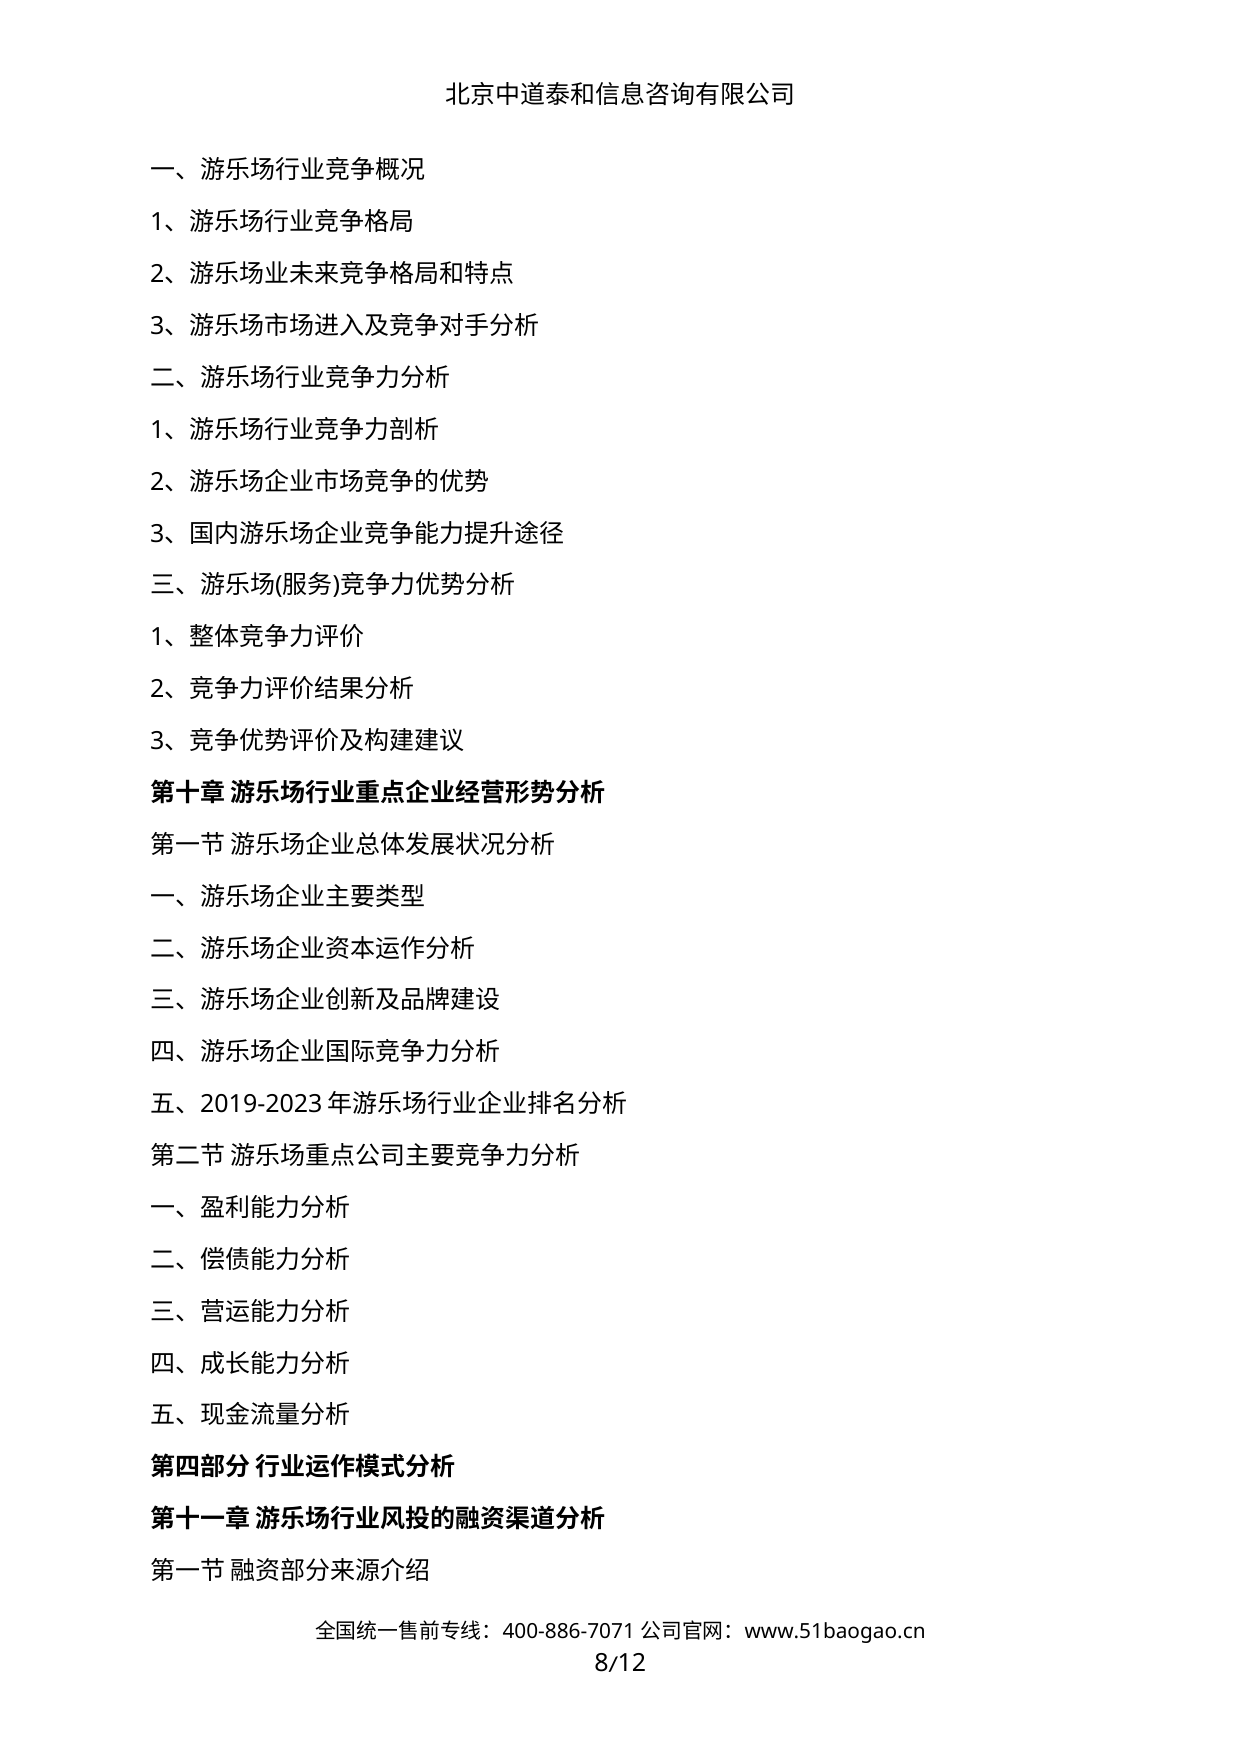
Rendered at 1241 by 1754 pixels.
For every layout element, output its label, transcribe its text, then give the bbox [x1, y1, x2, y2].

text 2、游乐场企业市场竞争的优势 [150, 461, 1090, 497]
text 二、游乐场行业竞争力分析 [150, 357, 1090, 394]
text 一、游乐场企业主要类型 [150, 876, 1090, 912]
text 3、竞争优势评价及构建建议 [150, 721, 1090, 757]
text 二、游乐场企业资本运作分析 [150, 928, 1090, 964]
text 五、2019-2023年游乐场行业企业排名分析 [150, 1084, 1090, 1120]
text 四、成长能力分析 [150, 1343, 1090, 1379]
text 2、竞争力评价结果分析 [150, 669, 1090, 705]
text 第十章 游乐场行业重点企业经营形势分析 [150, 772, 1090, 809]
text 1、游乐场行业竞争力剖析 [150, 409, 1090, 446]
text 一、盈利能力分析 [150, 1187, 1090, 1224]
text 第一节 融资部分来源介绍 [150, 1551, 1090, 1587]
text 四、游乐场企业国际竞争力分析 [150, 1032, 1090, 1068]
text 1、游乐场行业竞争格局 [150, 202, 1090, 238]
text 第四部分 行业运作模式分析 [150, 1447, 1090, 1483]
text 五、现金流量分析 [150, 1395, 1090, 1431]
text 三、游乐场(服务)竞争力优势分析 [150, 565, 1090, 601]
text 三、营运能力分析 [150, 1291, 1090, 1327]
text 1、整体竞争力评价 [150, 617, 1090, 653]
text 三、游乐场企业创新及品牌建设 [150, 980, 1090, 1016]
text 第一节 游乐场企业总体发展状况分析 [150, 824, 1090, 861]
text 2、游乐场业未来竞争格局和特点 [150, 254, 1090, 290]
text 第十一章 游乐场行业风投的融资渠道分析 [150, 1499, 1090, 1535]
text 3、国内游乐场企业竞争能力提升途径 [150, 513, 1090, 549]
text 一、游乐场行业竞争概况 [150, 150, 1090, 186]
text 二、偿债能力分析 [150, 1239, 1090, 1276]
text 3、游乐场市场进入及竞争对手分析 [150, 306, 1090, 342]
text 第二节 游乐场重点公司主要竞争力分析 [150, 1136, 1090, 1172]
